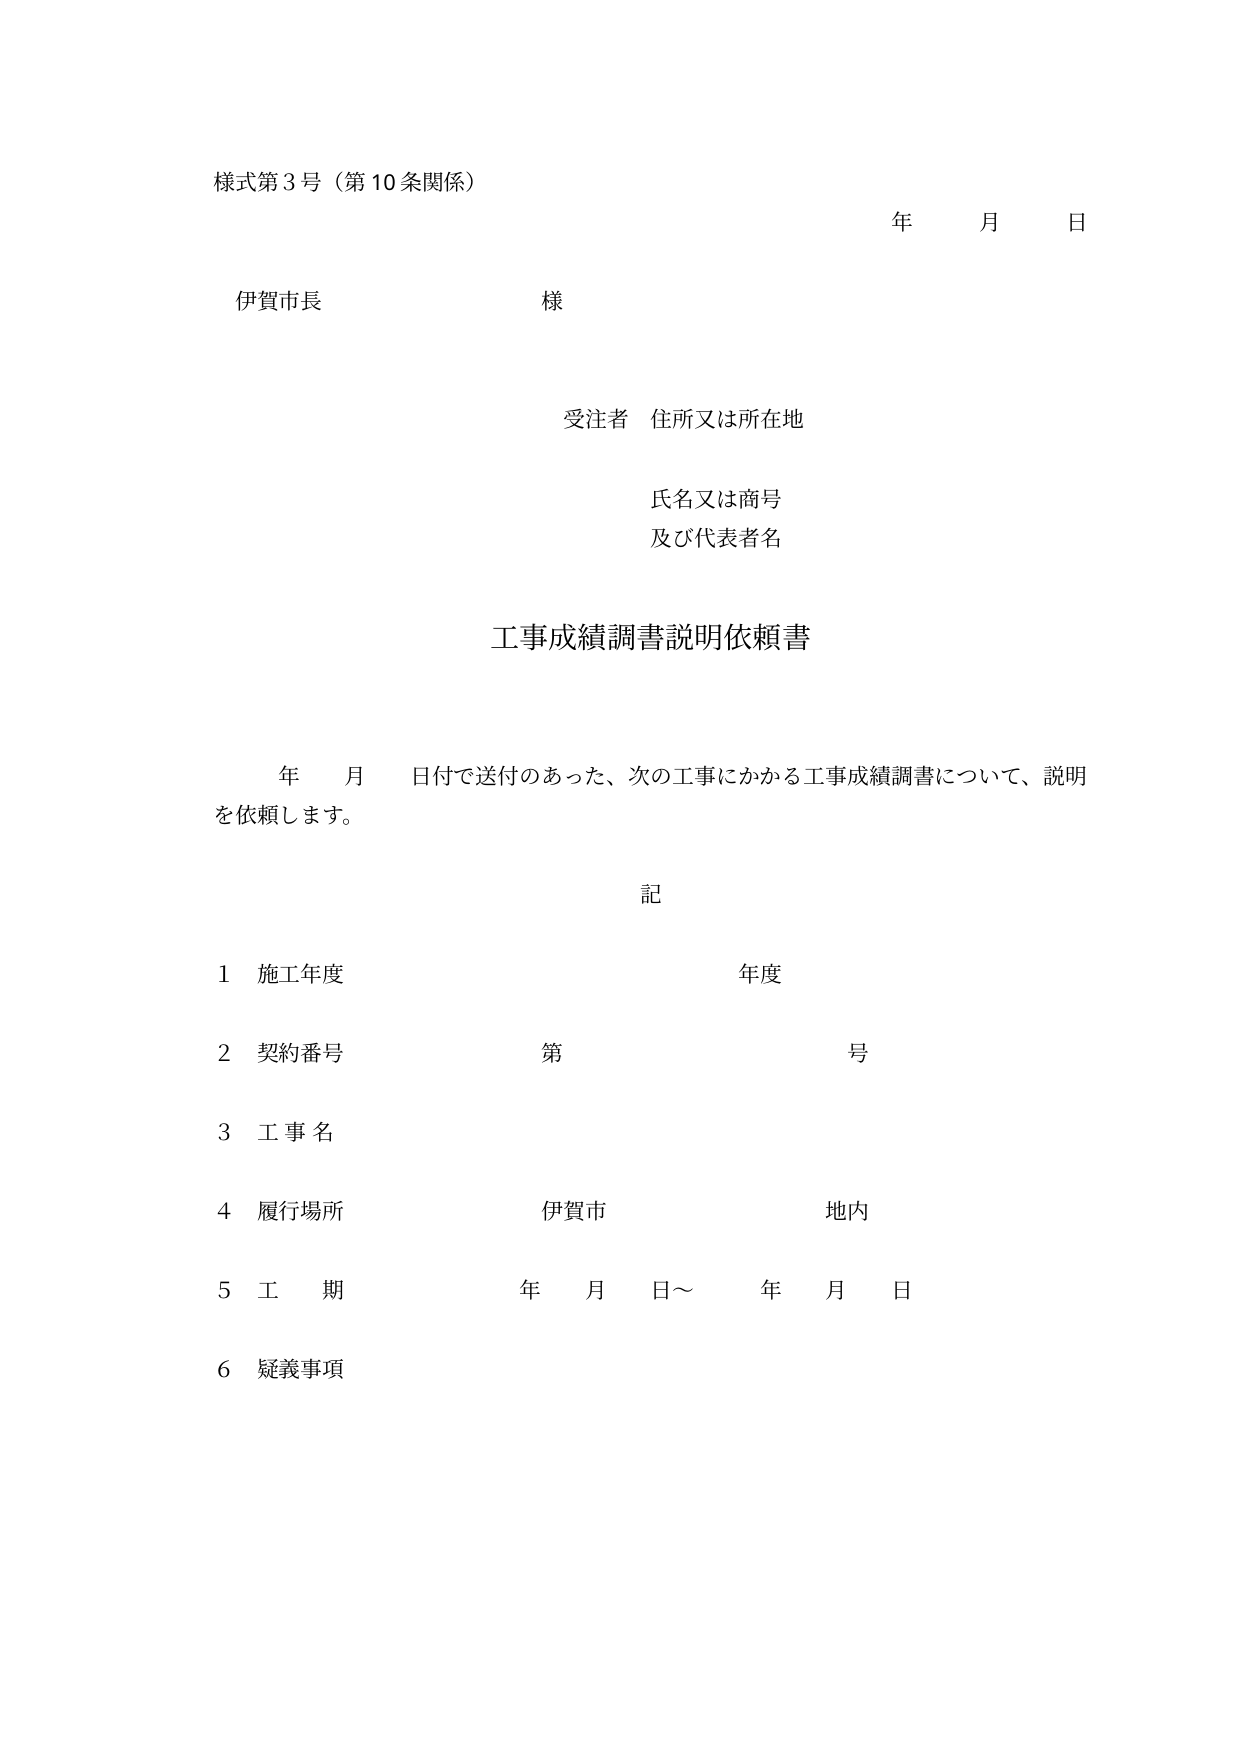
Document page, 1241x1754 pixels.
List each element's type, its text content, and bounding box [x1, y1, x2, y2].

text 及び代表者名 [213, 517, 1088, 557]
text ４ 履行場所 伊賀市 地内 [213, 1190, 1088, 1230]
text 受注者 住所又は所在地 [213, 399, 1001, 438]
text ６ 疑義事項 [213, 1349, 1088, 1388]
text 記 [213, 874, 1088, 913]
text １ 施工年度 年度 [213, 953, 1088, 992]
text ２ 契約番号 第 号 [213, 1032, 1088, 1072]
text 年 月 日 [213, 201, 1088, 240]
text 氏名又は商号 [651, 478, 913, 517]
text ５ 工 期 年 月 日～ 年 月 日 [213, 1269, 1088, 1309]
text 工事成績調書説明依頼書 [213, 597, 1088, 676]
text 年 月 日付で送付のあった、次の工事にかかる工事成績調書について、説明を依頼します。 [213, 755, 1088, 834]
text ３ 工 事 名 [213, 1111, 1088, 1151]
text 伊賀市長 様 [213, 280, 1001, 319]
text 様式第３号（第10条関係） [213, 161, 1088, 201]
